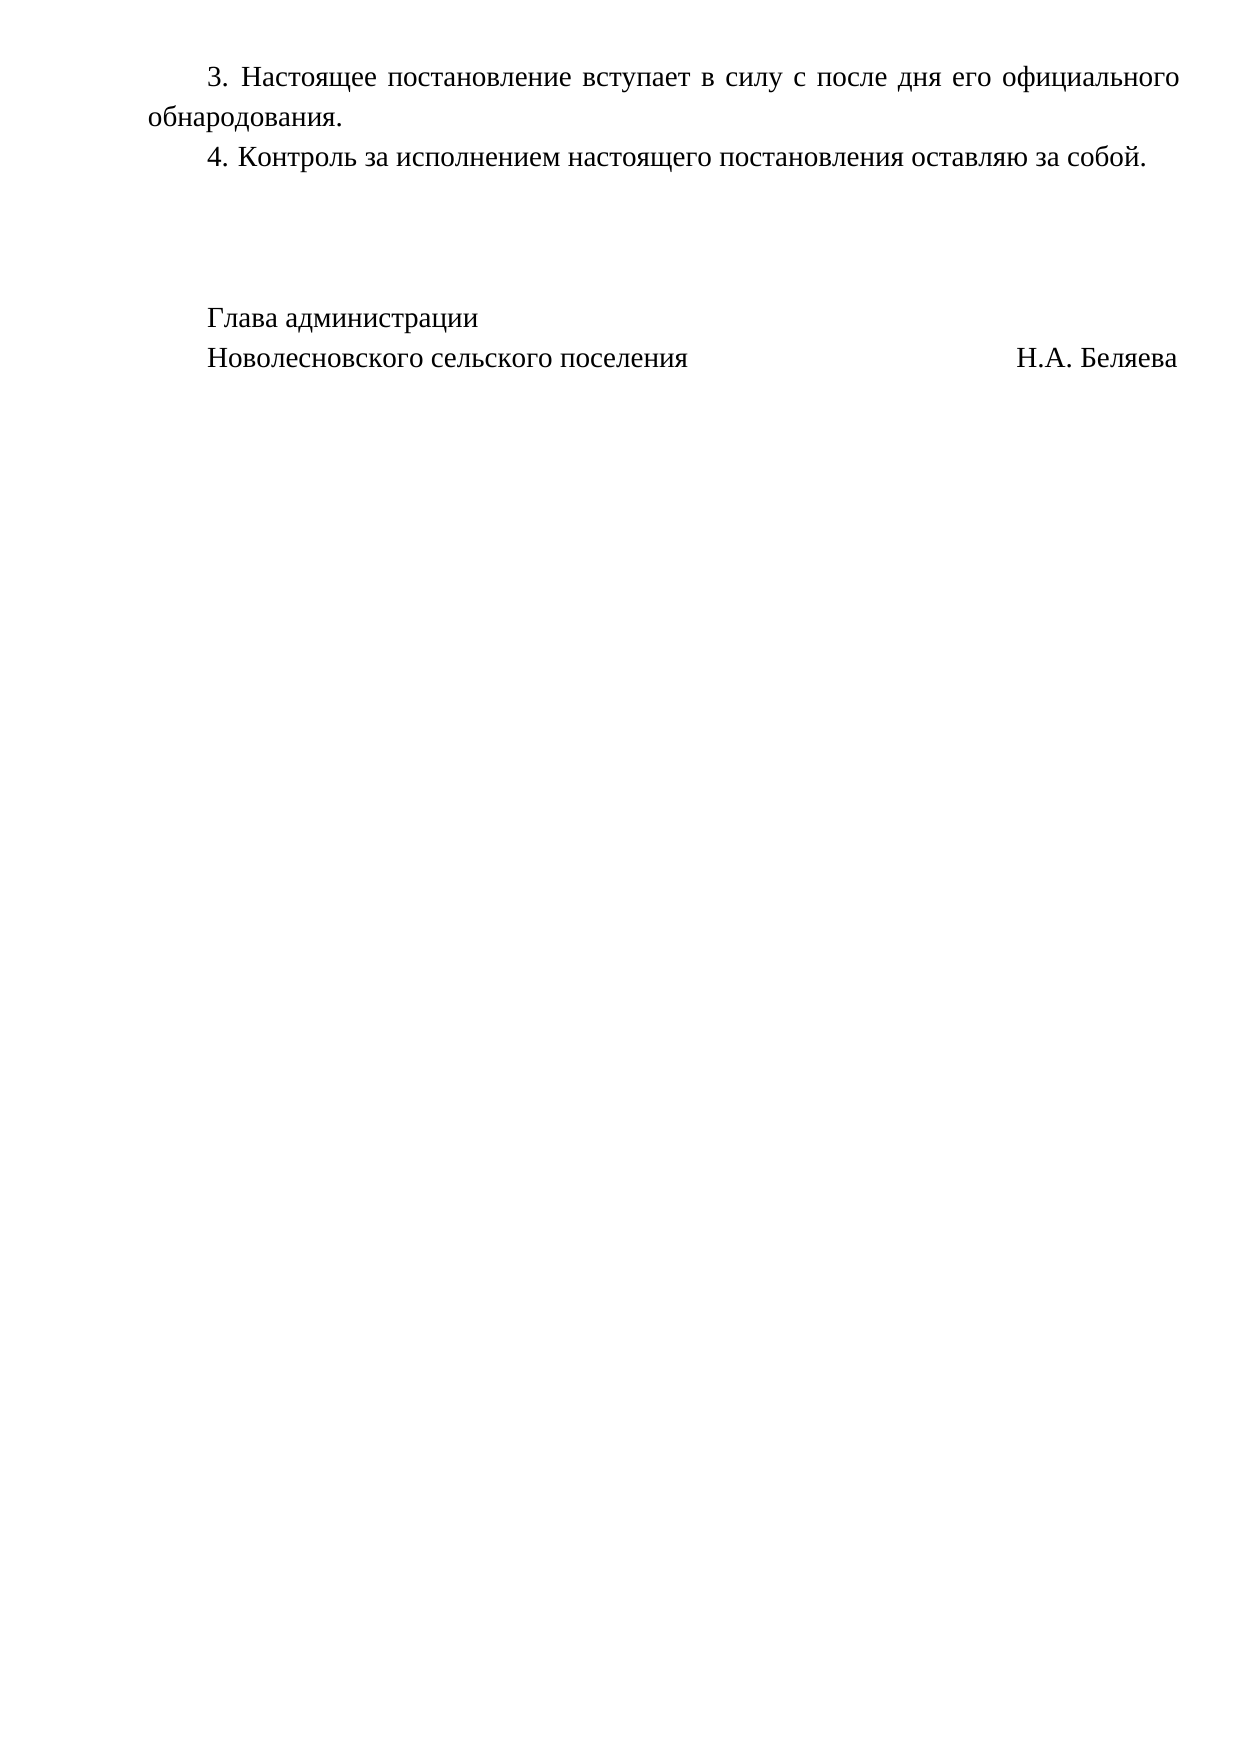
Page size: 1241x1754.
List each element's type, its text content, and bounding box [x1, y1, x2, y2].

text Глава администрации [148, 300, 1181, 334]
text Новолесновского сельского поселения Н.А. Беляева [148, 341, 1181, 374]
list Контроль за исполнением настоящего постановления оставляю за собой. [148, 139, 1181, 173]
list Настоящее постановление вступает в силу с после дня его официального обнародования. [148, 59, 1181, 133]
